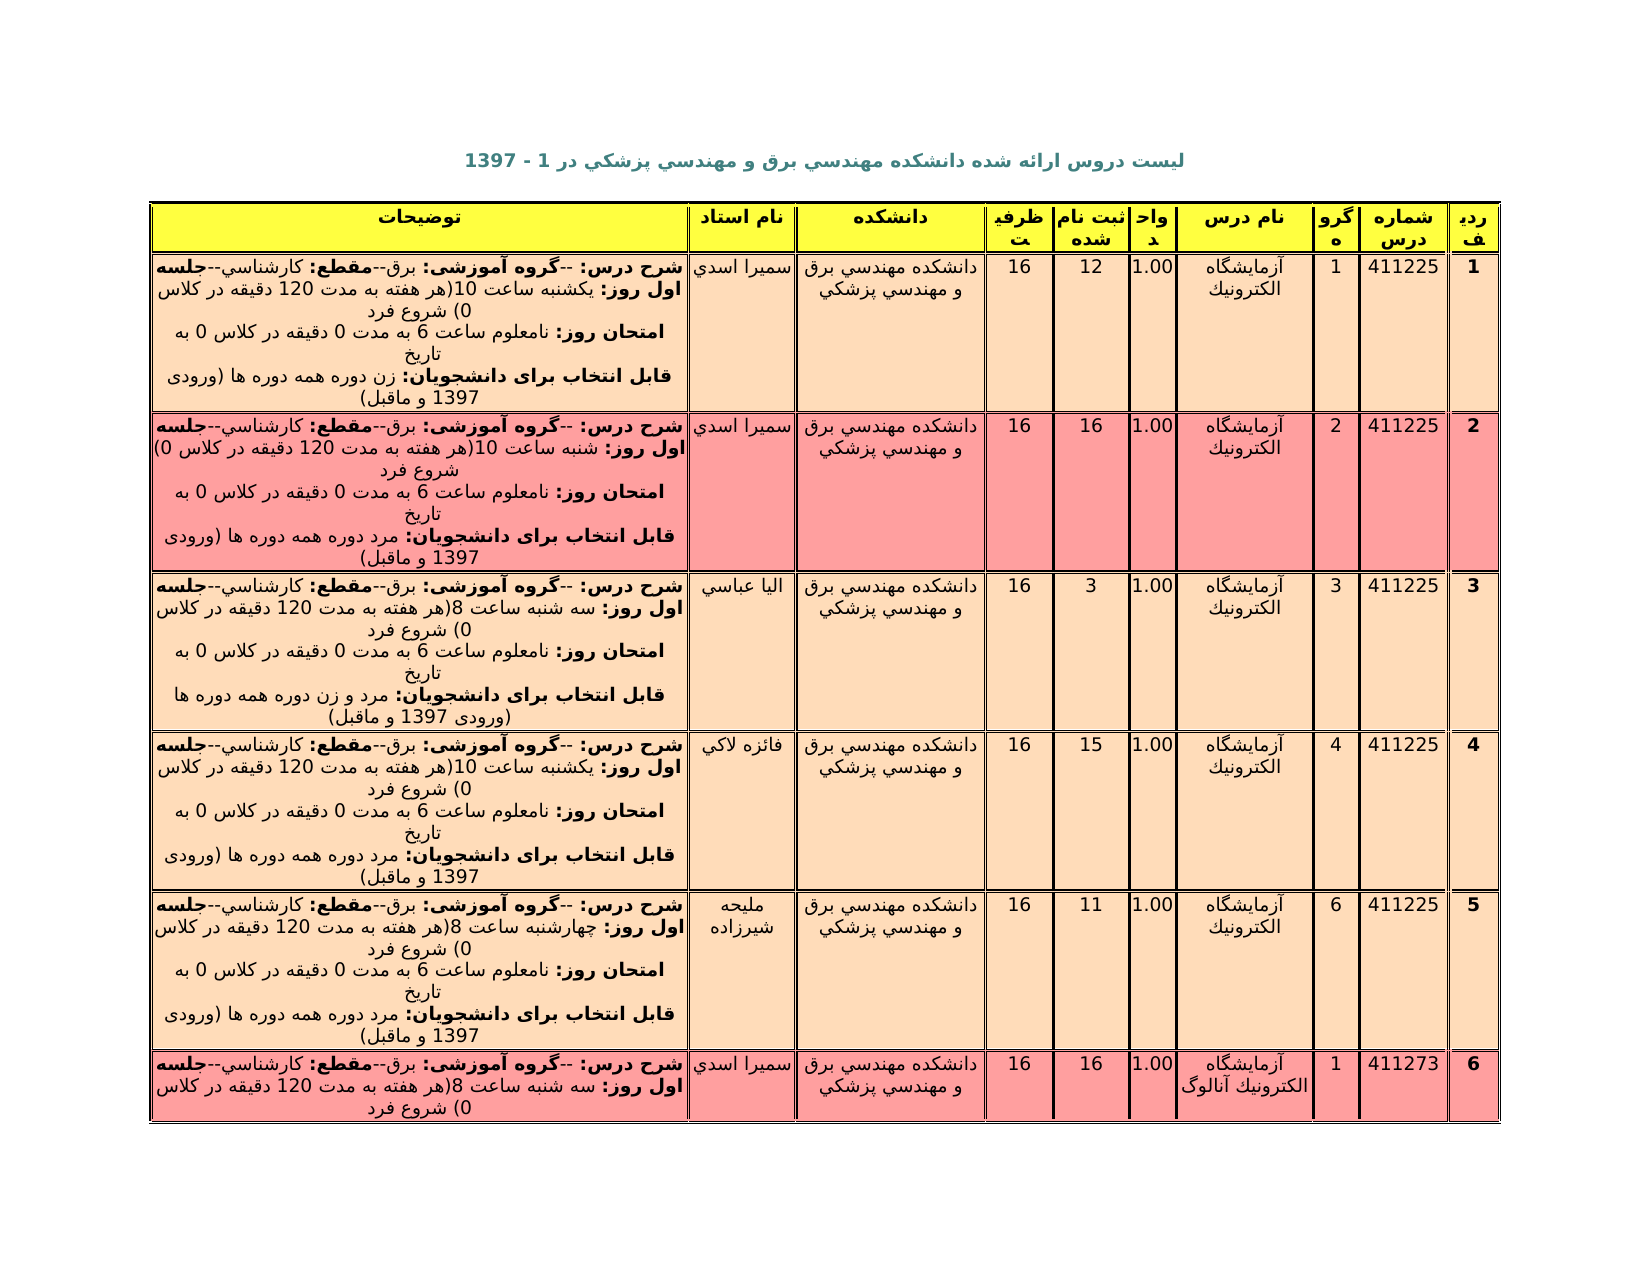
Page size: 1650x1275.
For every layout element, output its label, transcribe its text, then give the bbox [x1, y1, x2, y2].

table_cell دانشكده مهندسي برق و مهندسي پزشكي [798, 574, 984, 729]
table_cell 12 [1055, 255, 1128, 411]
table_header نام استاد [688, 203, 796, 251]
table_cell 16 [987, 574, 1052, 729]
table_cell 16 [986, 1052, 1053, 1121]
table_cell 411225 [1359, 411, 1448, 570]
text لیست دروس ارائه شده دانشكده مهندسي برق و مهندسي پزشكي در 1 - 1397 [150, 150, 1500, 172]
table_cell دانشكده مهندسي برق و مهندسي پزشكي [798, 733, 984, 889]
table_header ظرفیت [986, 204, 1053, 251]
table_header واحد [1129, 204, 1176, 251]
table_cell 5 [1450, 889, 1498, 1048]
table_cell آزمايشگاه الكترونيك [1178, 893, 1312, 1048]
table_cell شرح درس: --گروه آموزشی: برق--مقطع: كارشناسي--جلسه اول روز: یکشنبه ساعت 10(هر هفته به مدت 120 دقیقه در کلاس 0) شروع فرد امتحان روز: نامعلوم ساعت 6 به مدت 0 دقیقه در کلاس 0 به تاریخ قابل انتخاب برای دانشجویان: مرد دوره همه دوره ها (ورودی 1397 و ماقبل) [153, 733, 687, 889]
table_cell 16 [1055, 414, 1128, 570]
table_cell 2 [1448, 411, 1499, 570]
table_cell 411225 [1361, 730, 1447, 889]
table_cell 1.00 [1131, 255, 1175, 411]
table_cell سميرا اسدي [690, 255, 794, 411]
table_cell آزمايشگاه الكترونيك [1178, 733, 1312, 889]
table_cell 3 [1055, 574, 1128, 729]
table_cell 411225 [1361, 251, 1447, 411]
table_cell 1.00 [1131, 893, 1175, 1048]
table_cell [151, 1052, 688, 1121]
table_cell شرح درس: --گروه آموزشی: برق--مقطع: كارشناسي--جلسه اول روز: یکشنبه ساعت 10(هر هفته به مدت 120 دقیقه در کلاس 0) شروع فرد امتحان روز: نامعلوم ساعت 6 به مدت 0 دقیقه در کلاس 0 به تاریخ قابل انتخاب برای دانشجویان: زن دوره همه دوره ها (ورودی 1397 و ماقبل) [153, 255, 687, 411]
table_cell 1 [1450, 251, 1498, 411]
table_cell دانشكده مهندسي برق و مهندسي پزشكي [798, 893, 984, 1048]
table_cell 6 [1315, 893, 1358, 1048]
table_cell 1.00 [1129, 1052, 1176, 1121]
table_cell 1.00 [1131, 414, 1175, 570]
table_header توضیحات [151, 204, 688, 251]
table_cell 1 [1313, 1052, 1359, 1121]
table_header ردیف [1450, 204, 1499, 251]
table_cell 16 [987, 255, 1052, 411]
table_cell 411225 [1361, 570, 1447, 729]
table_cell 3 [1315, 574, 1358, 729]
table_cell دانشكده مهندسي برق و مهندسي پزشكي [798, 255, 984, 411]
table_cell دانشكده مهندسي برق و مهندسي پزشكي [798, 414, 984, 570]
table_cell فائزه لاكي [690, 733, 794, 889]
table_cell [1176, 1052, 1313, 1121]
table_cell 1 [1315, 255, 1358, 411]
table_cell 4 [1450, 730, 1498, 889]
table_cell مليحه شيرزاده [690, 893, 794, 1048]
table_cell 11 [1055, 893, 1128, 1048]
table_header نام درس [1176, 203, 1313, 251]
table_cell 16 [987, 414, 1052, 570]
table_cell 16 [987, 733, 1052, 889]
table_header شماره درس [1359, 204, 1447, 251]
table_header ثبت نام شده [1053, 204, 1129, 251]
table_cell سميرا اسدي [690, 414, 794, 570]
table_header دانشکده [796, 204, 986, 251]
table_cell شرح درس: --گروه آموزشی: برق--مقطع: كارشناسي--جلسه اول روز: چهارشنبه ساعت 8(هر هفته به مدت 120 دقیقه در کلاس 0) شروع فرد امتحان روز: نامعلوم ساعت 6 به مدت 0 دقیقه در کلاس 0 به تاریخ قابل انتخاب برای دانشجویان: مرد دوره همه دوره ها (ورودی 1397 و ماقبل) [153, 893, 687, 1048]
table_cell 16 [987, 893, 1052, 1048]
table_cell 16 [1053, 1052, 1129, 1121]
table_cell 2 [1315, 414, 1358, 570]
table_cell 6 [1450, 1049, 1499, 1121]
table_cell اليا عباسي [690, 574, 794, 729]
table_cell آزمايشگاه الكترونيك [1178, 414, 1312, 570]
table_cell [796, 1052, 986, 1121]
table_cell 4 [1315, 733, 1358, 889]
table_cell 411273 [1359, 1049, 1447, 1121]
table_cell 15 [1055, 733, 1128, 889]
table_cell 1.00 [1131, 733, 1175, 889]
table_cell آزمايشگاه الكترونيك [1178, 255, 1312, 411]
table_cell 3 [1450, 570, 1498, 729]
table_cell آزمايشگاه الكترونيك [1178, 574, 1312, 729]
table_cell 411225 [1361, 889, 1447, 1048]
table_cell شرح درس: --گروه آموزشی: برق--مقطع: كارشناسي--جلسه اول روز: شنبه ساعت 10(هر هفته به مدت 120 دقیقه در کلاس 0) شروع فرد امتحان روز: نامعلوم ساعت 6 به مدت 0 دقیقه در کلاس 0 به تاریخ قابل انتخاب برای دانشجویان: مرد دوره همه دوره ها (ورودی 1397 و ماقبل) [153, 414, 687, 570]
table_cell سميرا اسدي [688, 1049, 796, 1121]
table_header گروه [1313, 204, 1359, 251]
table_cell 1.00 [1131, 574, 1175, 729]
